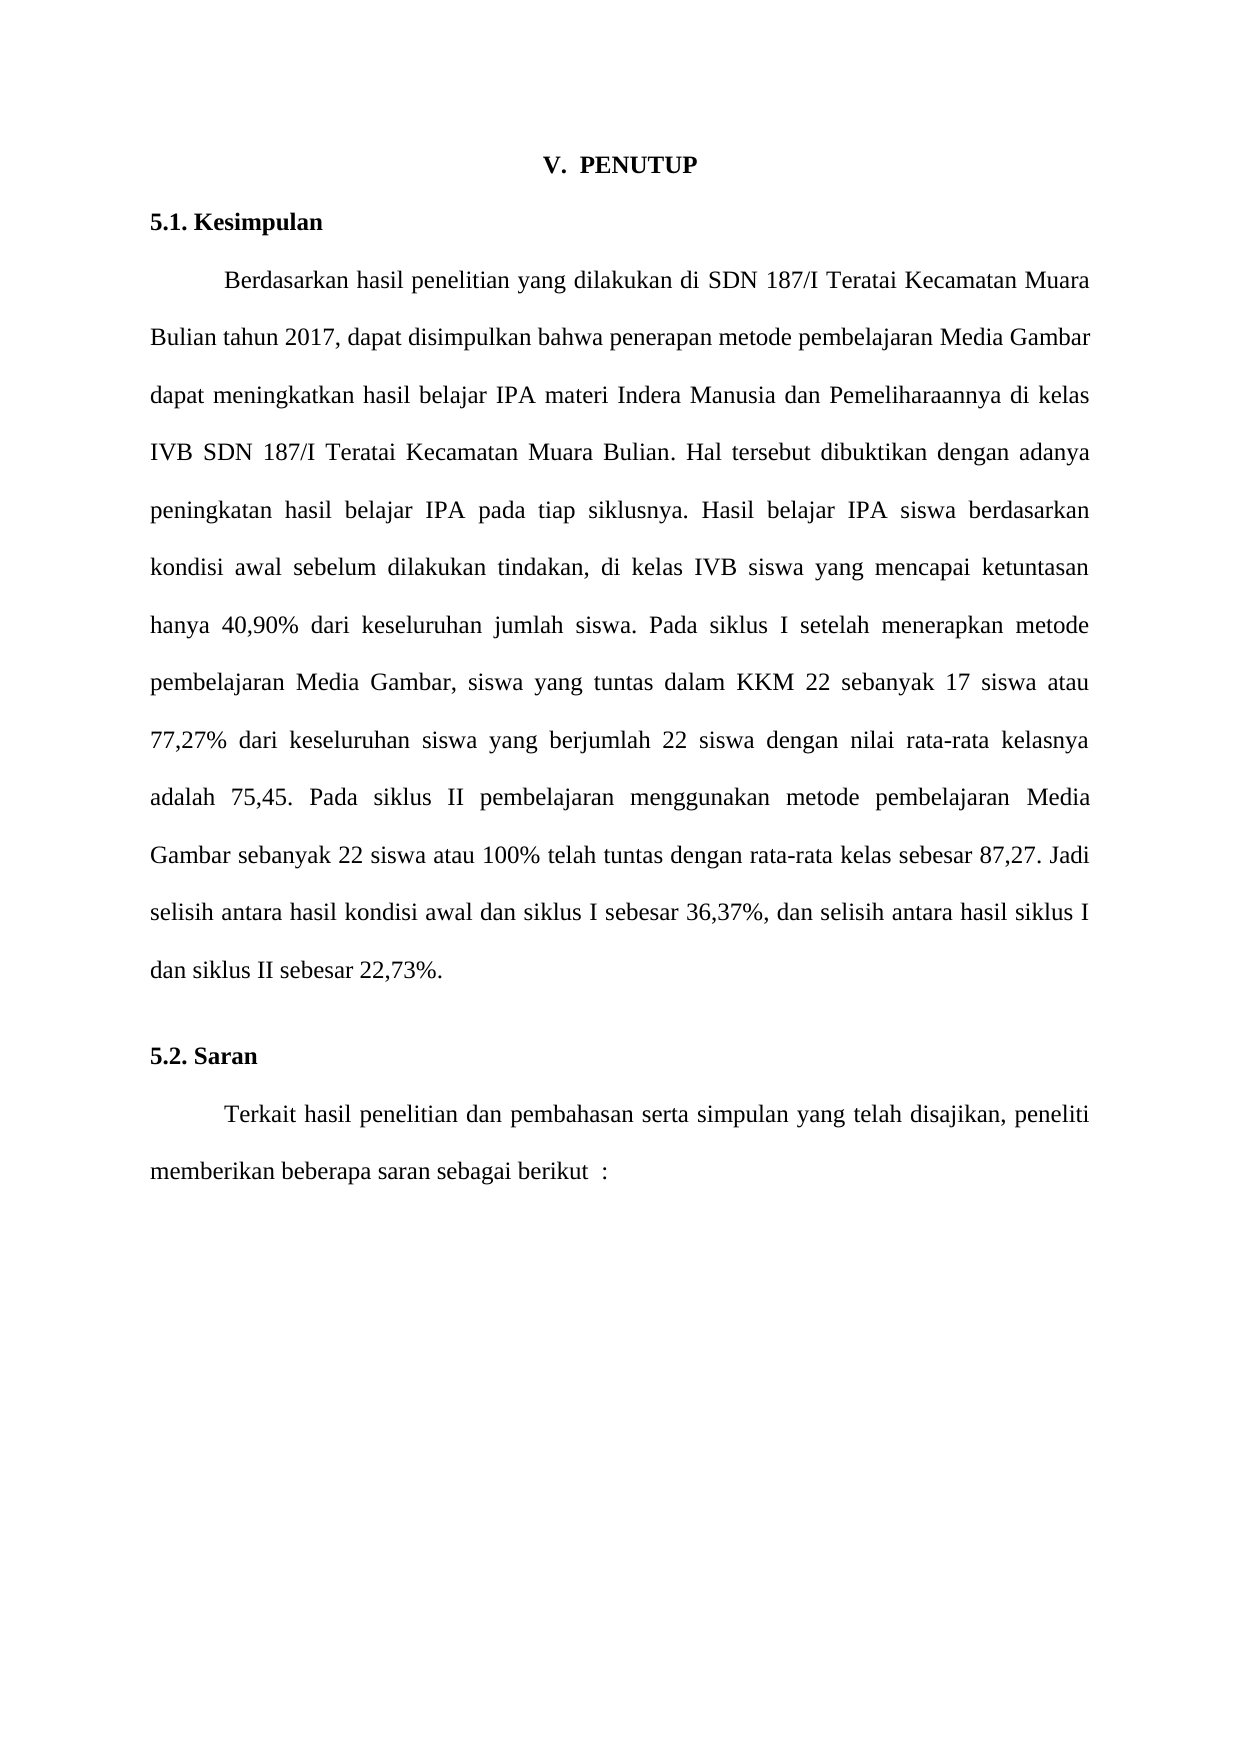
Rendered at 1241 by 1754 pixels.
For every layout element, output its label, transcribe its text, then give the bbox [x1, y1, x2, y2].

text V. PENUTUP [150, 150, 1090, 179]
text Berdasarkan hasil penelitian yang dilakukan di SDN 187/I Teratai Kecamatan Muara Bulian tahun 2017, dapat disimpulkan bahwa penerapan metode pembelajaran Media Gambar dapat meningkatkan hasil belajar IPA materi Indera Manusia dan Pemeliharaannya di kelas IVB SDN 187/I Teratai Kecamatan Muara Bulian. Hal tersebut dibuktikan dengan adanya peningkatan hasil belajar IPA pada tiap siklusnya. Hasil belajar IPA siswa berdasarkan kondisi awal sebelum dilakukan tindakan, di kelas IVB siswa yang mencapai ketuntasan hanya 40,90% dari keseluruhan jumlah siswa. Pada siklus I setelah menerapkan metode pembelajaran Media Gambar, siswa yang tuntas dalam KKM 22 sebanyak 17 siswa atau 77,27% dari keseluruhan siswa yang berjumlah 22 siswa dengan nilai rata-rata kelasnya adalah 75,45. Pada siklus II pembelajaran menggunakan metode pembelajaran Media Gambar sebanyak 22 siswa atau 100% telah tuntas dengan rata-rata kelas sebesar 87,27. Jadi selisih antara hasil kondisi awal dan siklus I sebesar 36,37%, dan selisih antara hasil siklus I dan siklus II sebesar 22,73%. [150, 265, 1090, 984]
text Terkait hasil penelitian dan pembahasan serta simpulan yang telah disajikan, peneliti memberikan beberapa saran sebagai berikut : [150, 1099, 1090, 1185]
text 5.1. Kesimpulan [150, 207, 1090, 236]
text 5.2. Saran [150, 1041, 1090, 1070]
